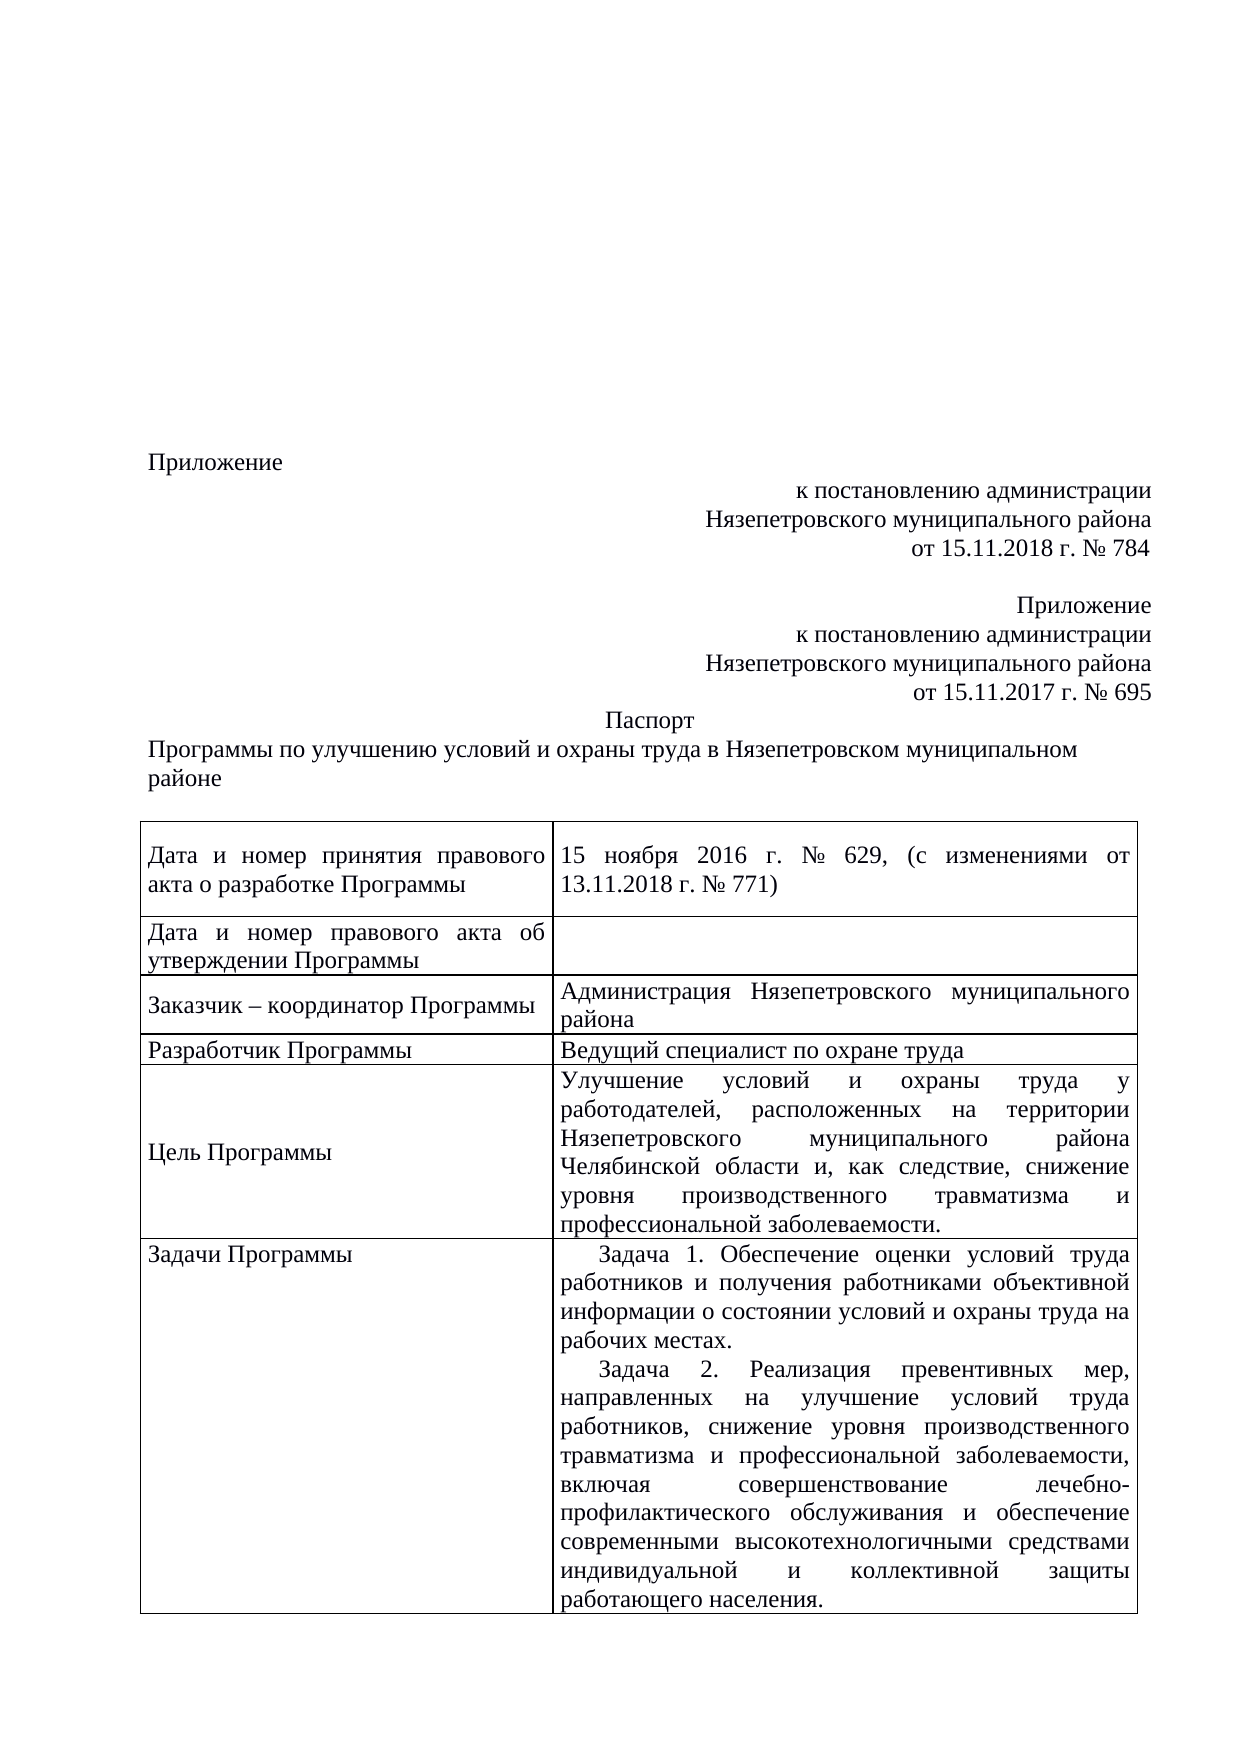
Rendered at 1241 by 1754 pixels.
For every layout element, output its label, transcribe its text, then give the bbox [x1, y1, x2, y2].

table_header 15 ноября . № 629, (с изменениями от 13.11.2018 г. № 771) [554, 822, 1137, 916]
table_cell [554, 917, 1137, 974]
table_cell Заказчик – координатор Программы [141, 976, 552, 1033]
table_cell Ведущий специалист по охране труда [554, 1035, 1137, 1064]
table_header Дата и номер принятия правового акта о разработке Программы [141, 822, 552, 916]
table_cell Задачи Программы [141, 1239, 552, 1612]
table_cell Администрация Нязепетровского муниципального района [554, 976, 1137, 1033]
text к постановлению администрации [148, 476, 1152, 504]
text Нязепетровского муниципального района [148, 648, 1152, 677]
text от 15.11.2017 г. № 695 [148, 677, 1152, 706]
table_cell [554, 1239, 1137, 1612]
text к постановлению администрации [148, 619, 1152, 648]
text Программы по улучшению условий и охраны труда в Нязепетровском муниципальном районе [148, 734, 1152, 792]
text от 15.11.2018 г. № 784 [148, 533, 1152, 562]
table_cell Цель Программы [141, 1065, 552, 1238]
table_cell Дата и номер правового акта об утверждении Программы [141, 917, 552, 974]
table_cell Разработчик Программы [141, 1035, 552, 1064]
text Приложение [148, 591, 1152, 619]
text Нязепетровского муниципального района [148, 504, 1152, 533]
text Приложение [148, 447, 1152, 476]
text Паспорт [148, 706, 1152, 734]
table_cell Улучшение условий и охраны труда у работодателей, расположенных на территории Нязепетровского муниципального района Челябинской области и, как следствие, снижение уровня производственного травматизма и профессиональной заболеваемости. [554, 1065, 1137, 1238]
